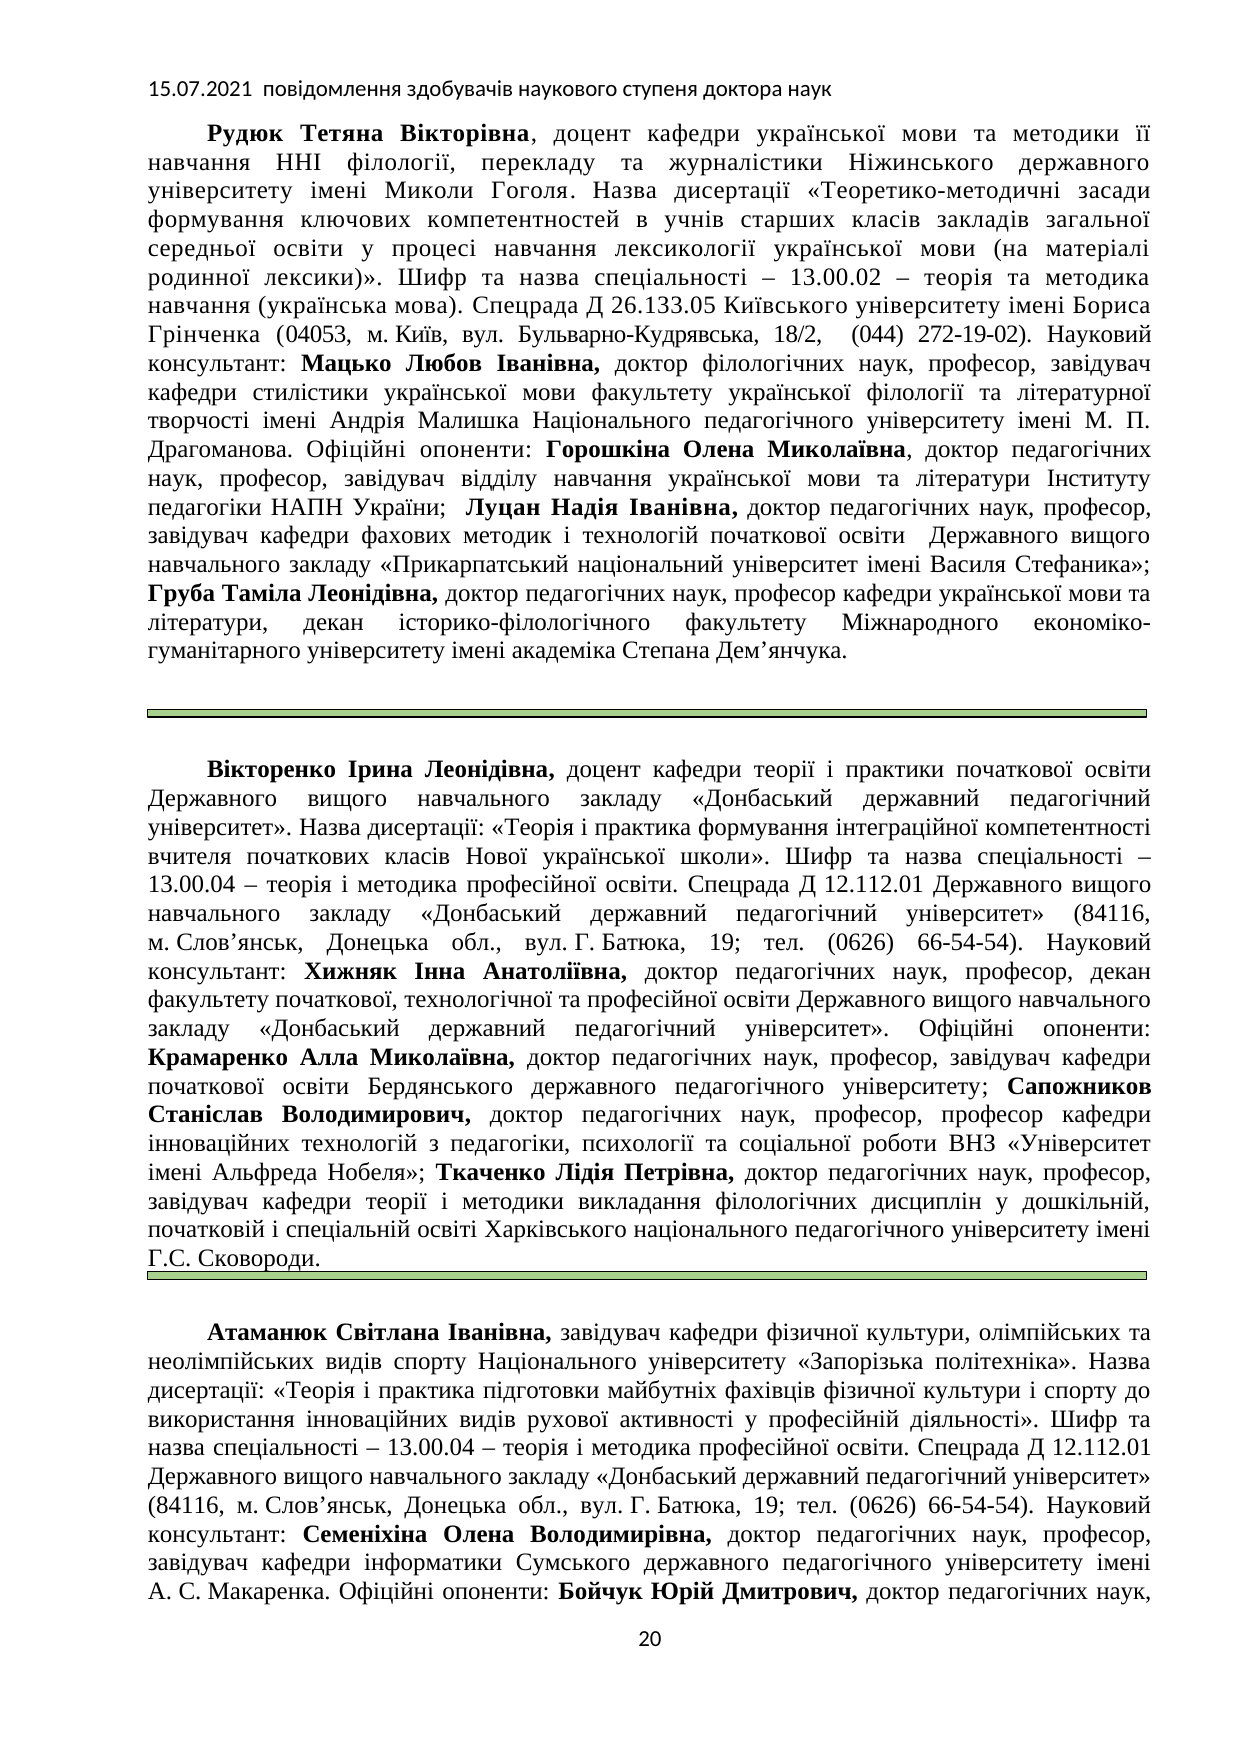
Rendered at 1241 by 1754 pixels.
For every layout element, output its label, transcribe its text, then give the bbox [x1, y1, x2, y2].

list Вікторенко Ірина Леонідівна, доцент кафедри теорії і практики початкової освіти Державного вищого навчального закладу «Донбаський державний педагогічний університет». Назва дисертації: «Теорія і практика формування інтеграційної компетентності вчителя початкових класів Нової української школи». Шифр та назва спеціальності – 13.00.04 – теорія і методика професійної освіти. Спецрада Д 12.112.01 Державного вищого навчального закладу «Донбаський державний педагогічний університет» (84116, м. Слов’янськ, Донецька обл., вул. Г. Батюка, 19; тел. (0626) 66-54-54). Науковий консультант: Хижняк Інна Анатоліївна, доктор педагогічних наук, професор, декан факультету початкової, технологічної та професійної освіти Державного вищого навчального закладу «Донбаський державний педагогічний університет». Офіційні опоненти: Крамаренко Алла Миколаївна, доктор педагогічних наук, професор, завідувач кафедри початкової освіти Бердянського державного педагогічного університету; Сапожников Станіслав Володимирович, доктор педагогічних наук, професор, професор кафедри інноваційних технологій з педагогіки, психології та соціальної роботи ВНЗ «Університет імені Альфреда Нобеля»; Ткаченко Лідія Петрівна, доктор педагогічних наук, професор, завідувач кафедри теорії і методики викладання філологічних дисциплін у дошкільній, початковій і спеціальній освіті Харківського національного педагогічного університету імені Г.С. Сковороди. [148, 754, 1152, 1272]
subtitle Рудюк Тетяна Вікторівна, доцент кафедри української мови та методики її навчання ННІ філології, перекладу та журналістики Ніжинського державного університету імені Миколи Гоголя. Назва дисертації «Теоретико-методичні засади формування ключових компетентностей в учнів старших класів закладів загальної середньої освіти у процесі навчання лексикології української мови (на матеріалі родинної лексики)». Шифр та назва спеціальності – 13.00.02 – теорія та методика навчання (українська мова). Cпецрада Д 26.133.05 Київського університету імені Бориса Грінченка (04053, м. Київ, вул. Бульварно-Кудрявська, 18/2, (044) 272-19-02). Науковий консультант: Мацько Любов Іванівна, доктор філологічних наук, професор, завідувач кафедри стилістики української мови факультету української філології та літературної творчості імені Андрія Малишка Національного педагогічного університету імені М. П. Драгоманова. Офіційні опоненти: Горошкіна Олена Миколаївна, доктор педагогічних наук, професор, завідувач відділу навчання української мови та літератури Інституту педагогіки НАПН України; Луцан Надія Іванівна, доктор педагогічних наук, професор, завідувач кафедри фахових методик і технологій початкової освіти Державного вищого навчального закладу «Прикарпатський національний університет імені Василя Стефаника»; Груба Таміла Леонідівна, доктор педагогічних наук, професор кафедри української мови та літератури, декан історико-філологічного факультету Міжнародного економіко-гуманітарного університету імені академіка Степана Дем’янчука. [148, 118, 1152, 664]
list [148, 1317, 1152, 1605]
